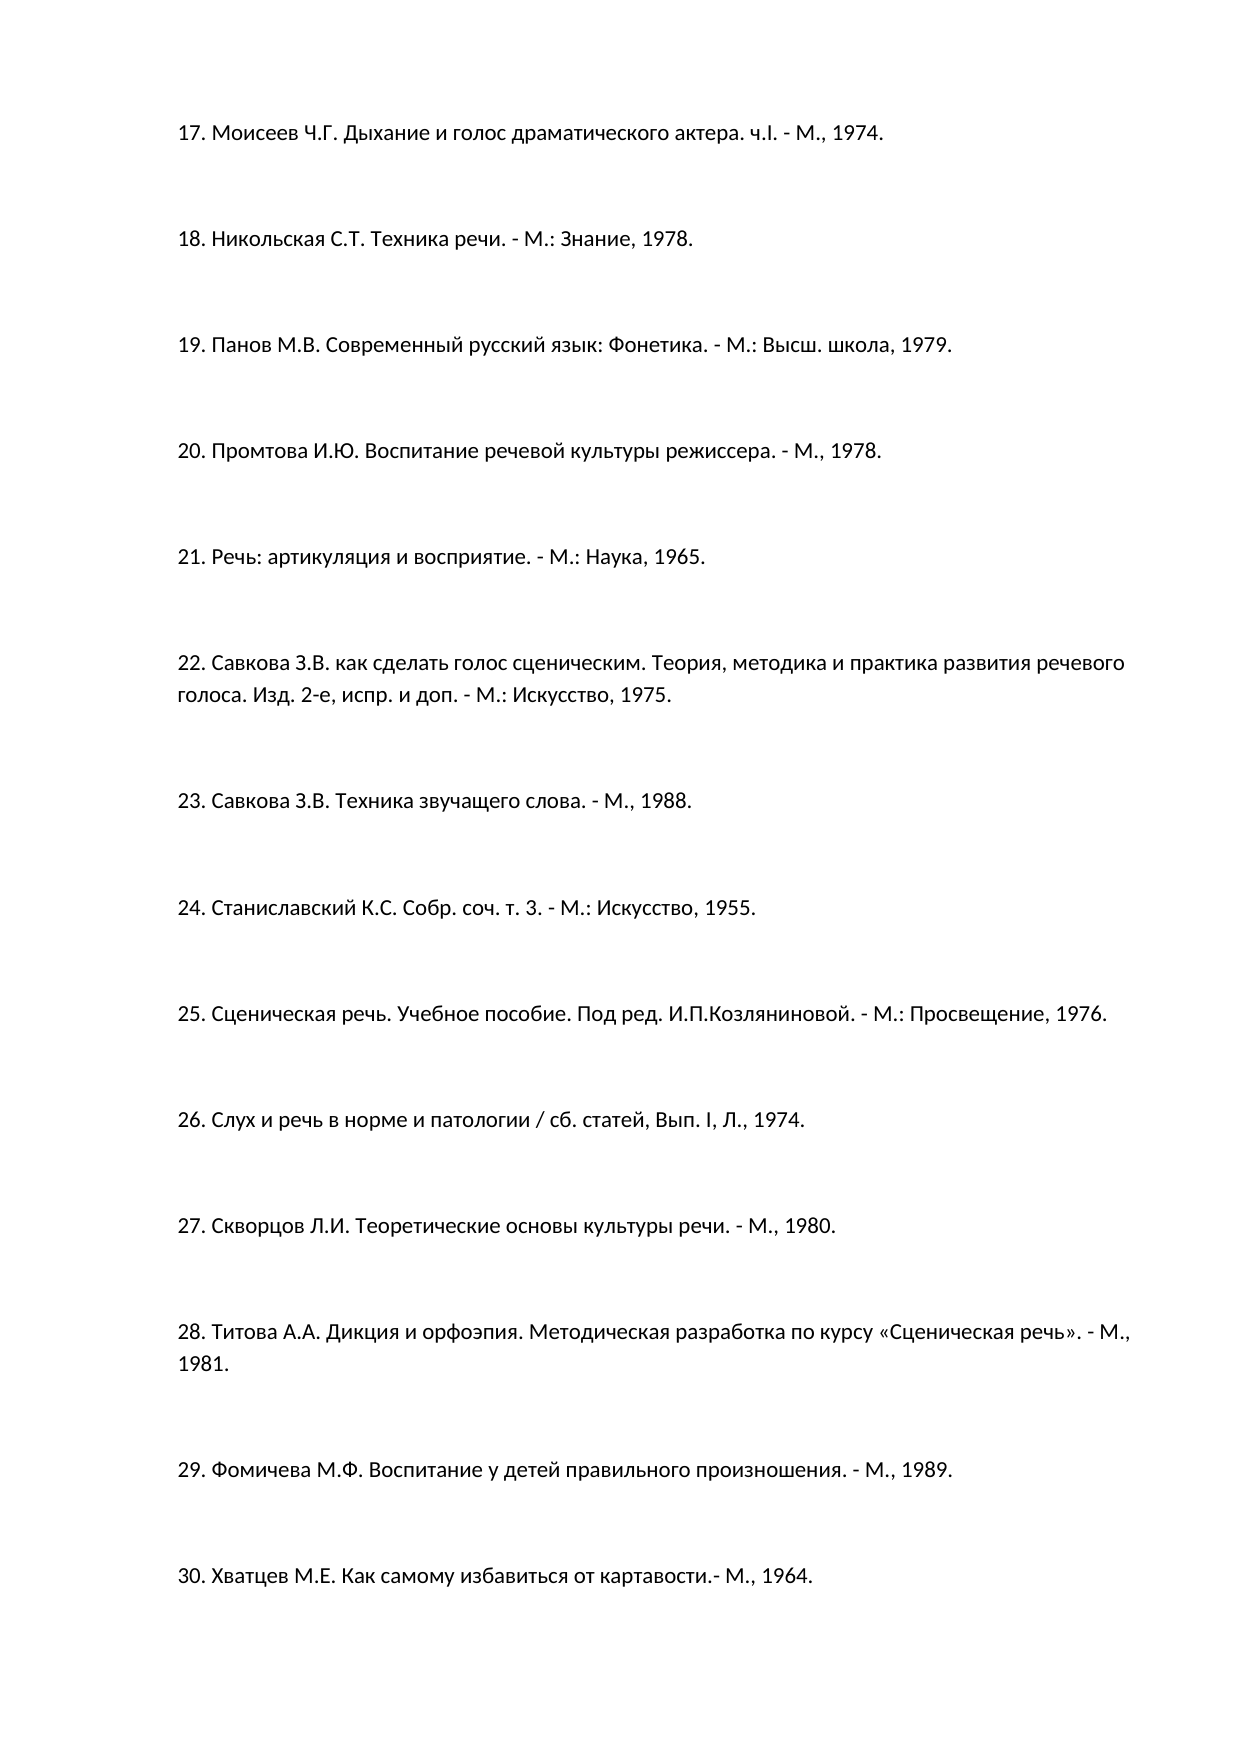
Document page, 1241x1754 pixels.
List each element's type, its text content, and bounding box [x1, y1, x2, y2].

text 17. Моисеев Ч.Г. Дыхание и голос драматического актера. ч.I. - М., 1974. [177, 118, 1152, 146]
text 21. Речь: артикуляция и восприятие. - М.: Наука, 1965. [177, 542, 1152, 570]
text 25. Сценическая речь. Учебное пособие. Под ред. И.П.Козляниновой. - М.: Просвещение, 1976. [177, 999, 1152, 1027]
text 20. Промтова И.Ю. Воспитание речевой культуры режиссера. - М., 1978. [177, 436, 1152, 464]
text 19. Панов М.В. Современный русский язык: Фонетика. - М.: Высш. школа, 1979. [177, 330, 1152, 358]
text 18. Никольская С.Т. Техника речи. - М.: Знание, 1978. [177, 224, 1152, 252]
text 26. Слух и речь в норме и патологии / сб. статей, Вып. I, Л., 1974. [177, 1105, 1152, 1133]
text 23. Савкова З.В. Техника звучащего слова. - М., 1988. [177, 787, 1152, 814]
text 28. Титова А.А. Дикция и орфоэпия. Методическая разработка по курсу «Сценическая речь». - М., 1981. [177, 1317, 1152, 1377]
text 24. Станиславский К.С. Собр. соч. т. 3. - М.: Искусство, 1955. [177, 893, 1152, 921]
text 29. Фомичева М.Ф. Воспитание у детей правильного произношения. - М., 1989. [177, 1455, 1152, 1483]
text 30. Хватцев М.Е. Как самому избавиться от картавости.- М., 1964. [177, 1561, 1152, 1589]
text 22. Савкова З.В. как сделать голос сценическим. Теория, методика и практика развития речевого голоса. Изд. 2-е, испр. и доп. - М.: Искусство, 1975. [177, 648, 1152, 708]
text 27. Скворцов Л.И. Теоретические основы культуры речи. - М., 1980. [177, 1211, 1152, 1239]
